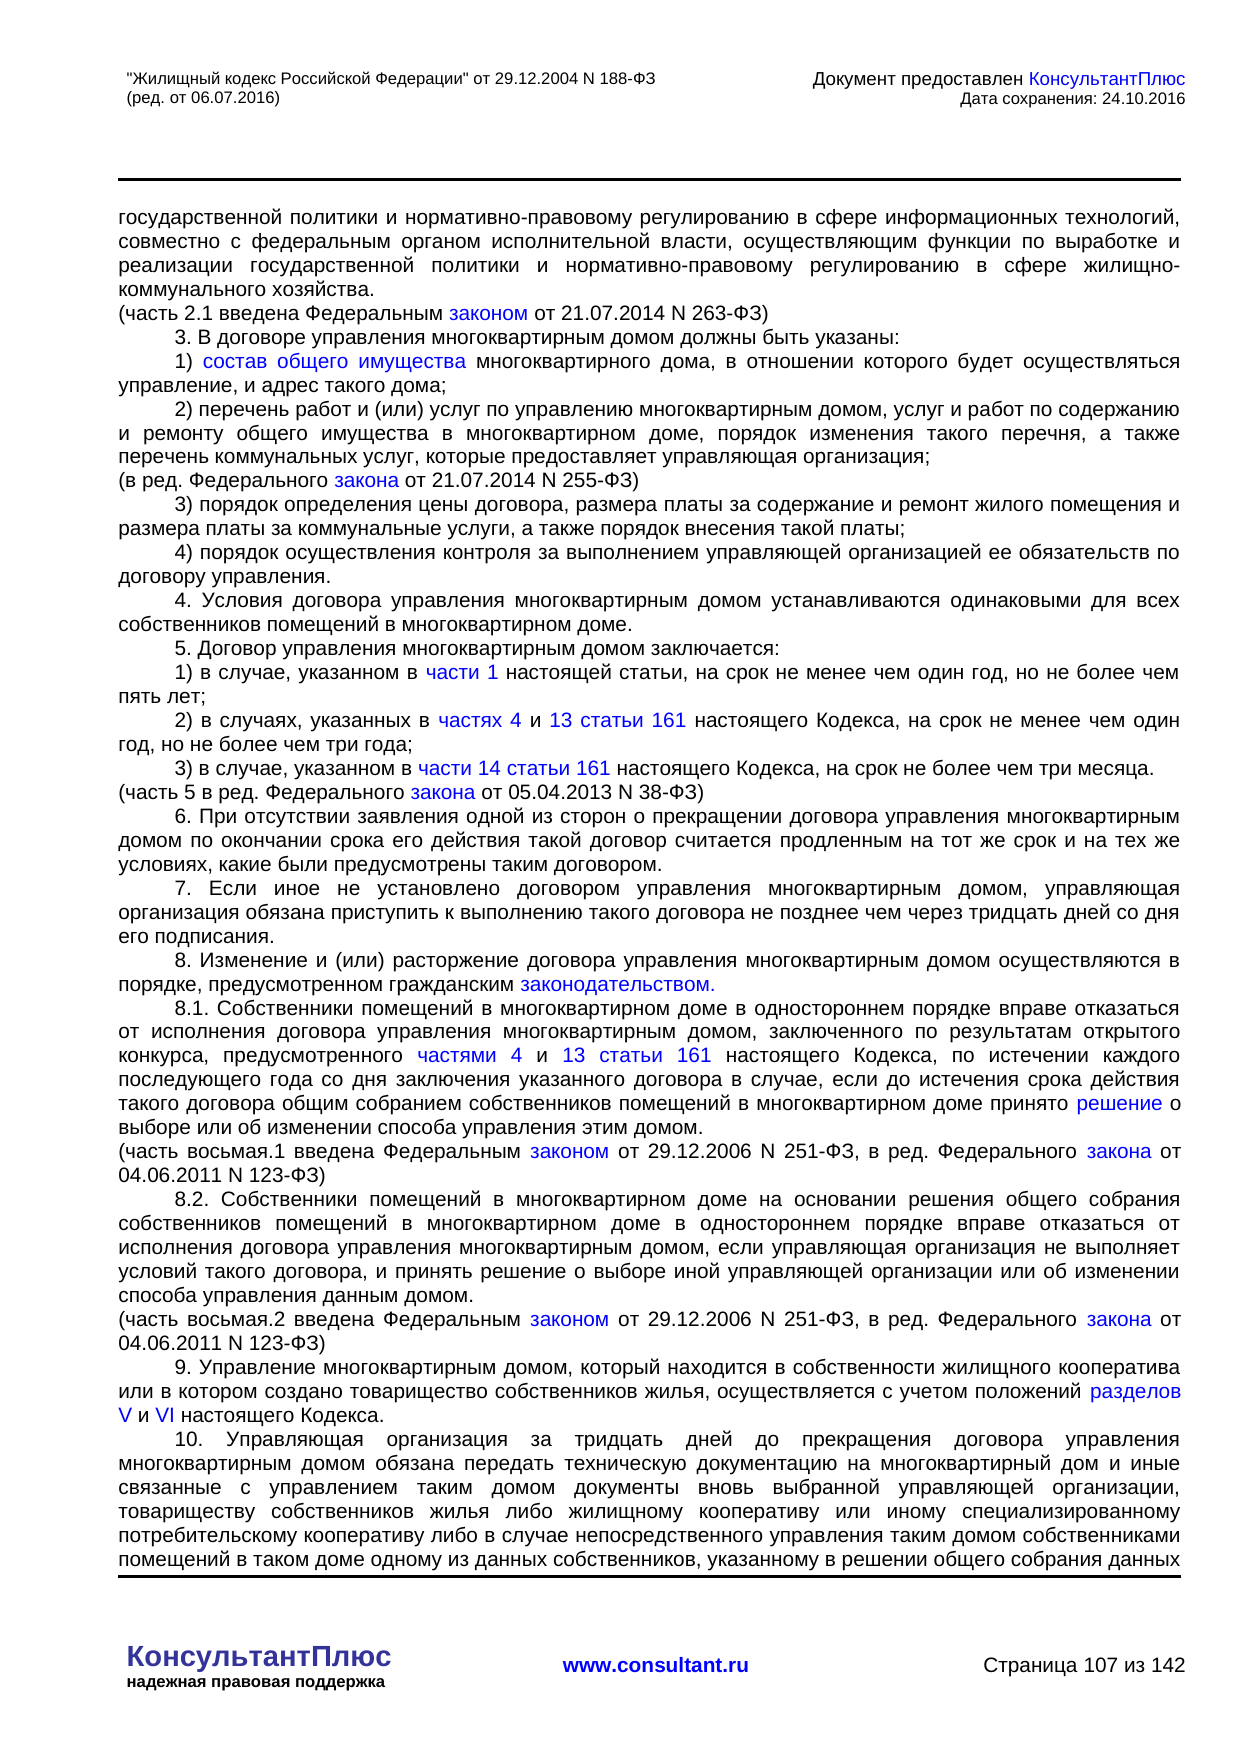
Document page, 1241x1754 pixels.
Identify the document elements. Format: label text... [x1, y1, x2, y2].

text (часть восьмая.2 введена Федеральным законом от 29.12.2006 N 251-ФЗ, в ред. Федерального закона от 04.06.2011 N 123-ФЗ) [118, 1307, 1181, 1355]
text 7. Если иное не установлено договором управления многоквартирным домом, управляющая организация обязана приступить к выполнению такого договора не позднее чем через тридцать дней со дня его подписания. [118, 876, 1181, 947]
text 8.1. Собственники помещений в многоквартирном доме в одностороннем порядке вправе отказаться от исполнения договора управления многоквартирным домом, заключенного по результатам открытого конкурса, предусмотренного частями 4 и 13 статьи 161 настоящего Кодекса, по истечении каждого последующего года со дня заключения указанного договора в случае, если до истечения срока действия такого договора общим собранием собственников помещений в многоквартирном доме принято решение о выборе или об изменении способа управления этим домом. [118, 995, 1181, 1139]
text (в ред. Федерального закона от 21.07.2014 N 255-ФЗ) [118, 468, 1181, 492]
text 2) перечень работ и (или) услуг по управлению многоквартирным домом, услуг и работ по содержанию и ремонту общего имущества в многоквартирном доме, порядок изменения такого перечня, а также перечень коммунальных услуг, которые предоставляет управляющая организация; [118, 396, 1181, 468]
text 4) порядок осуществления контроля за выполнением управляющей организацией ее обязательств по договору управления. [118, 540, 1181, 588]
text (часть 2.1 введена Федеральным законом от 21.07.2014 N 263-ФЗ) [118, 301, 1181, 324]
text 3) в случае, указанном в части 14 статьи 161 настоящего Кодекса, на срок не более чем три месяца. [118, 756, 1181, 780]
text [118, 1427, 1181, 1570]
text 3. В договоре управления многоквартирным домом должны быть указаны: [118, 324, 1181, 348]
text 8.2. Собственники помещений в многоквартирном доме на основании решения общего собрания собственников помещений в многоквартирном доме в одностороннем порядке вправе отказаться от исполнения договора управления многоквартирным домом, если управляющая организация не выполняет условий такого договора, и принять решение о выборе иной управляющей организации или об изменении способа управления данным домом. [118, 1187, 1181, 1307]
text 9. Управление многоквартирным домом, который находится в собственности жилищного кооператива или в котором создано товарищество собственников жилья, осуществляется с учетом положений разделов V и VI настоящего Кодекса. [118, 1355, 1181, 1427]
text 8. Изменение и (или) расторжение договора управления многоквартирным домом осуществляются в порядке, предусмотренном гражданским законодательством. [118, 947, 1181, 995]
text 6. При отсутствии заявления одной из сторон о прекращении договора управления многоквартирным домом по окончании срока его действия такой договор считается продленным на тот же срок и на тех же условиях, какие были предусмотрены таким договором. [118, 804, 1181, 876]
text 1) состав общего имущества многоквартирного дома, в отношении которого будет осуществляться управление, и адрес такого дома; [118, 348, 1181, 396]
text 4. Условия договора управления многоквартирным домом устанавливаются одинаковыми для всех собственников помещений в многоквартирном доме. [118, 588, 1181, 636]
text 5. Договор управления многоквартирным домом заключается: [118, 636, 1181, 660]
text (часть 5 в ред. Федерального закона от 05.04.2013 N 38-ФЗ) [118, 780, 1181, 804]
text (часть восьмая.1 введена Федеральным законом от 29.12.2006 N 251-ФЗ, в ред. Федерального закона от 04.06.2011 N 123-ФЗ) [118, 1139, 1181, 1187]
text 2) в случаях, указанных в частях 4 и 13 статьи 161 настоящего Кодекса, на срок не менее чем один год, но не более чем три года; [118, 708, 1181, 756]
text 1) в случае, указанном в части 1 настоящей статьи, на срок не менее чем один год, но не более чем пять лет; [118, 660, 1181, 708]
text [118, 205, 1181, 301]
text 3) порядок определения цены договора, размера платы за содержание и ремонт жилого помещения и размера платы за коммунальные услуги, а также порядок внесения такой платы; [118, 492, 1181, 540]
